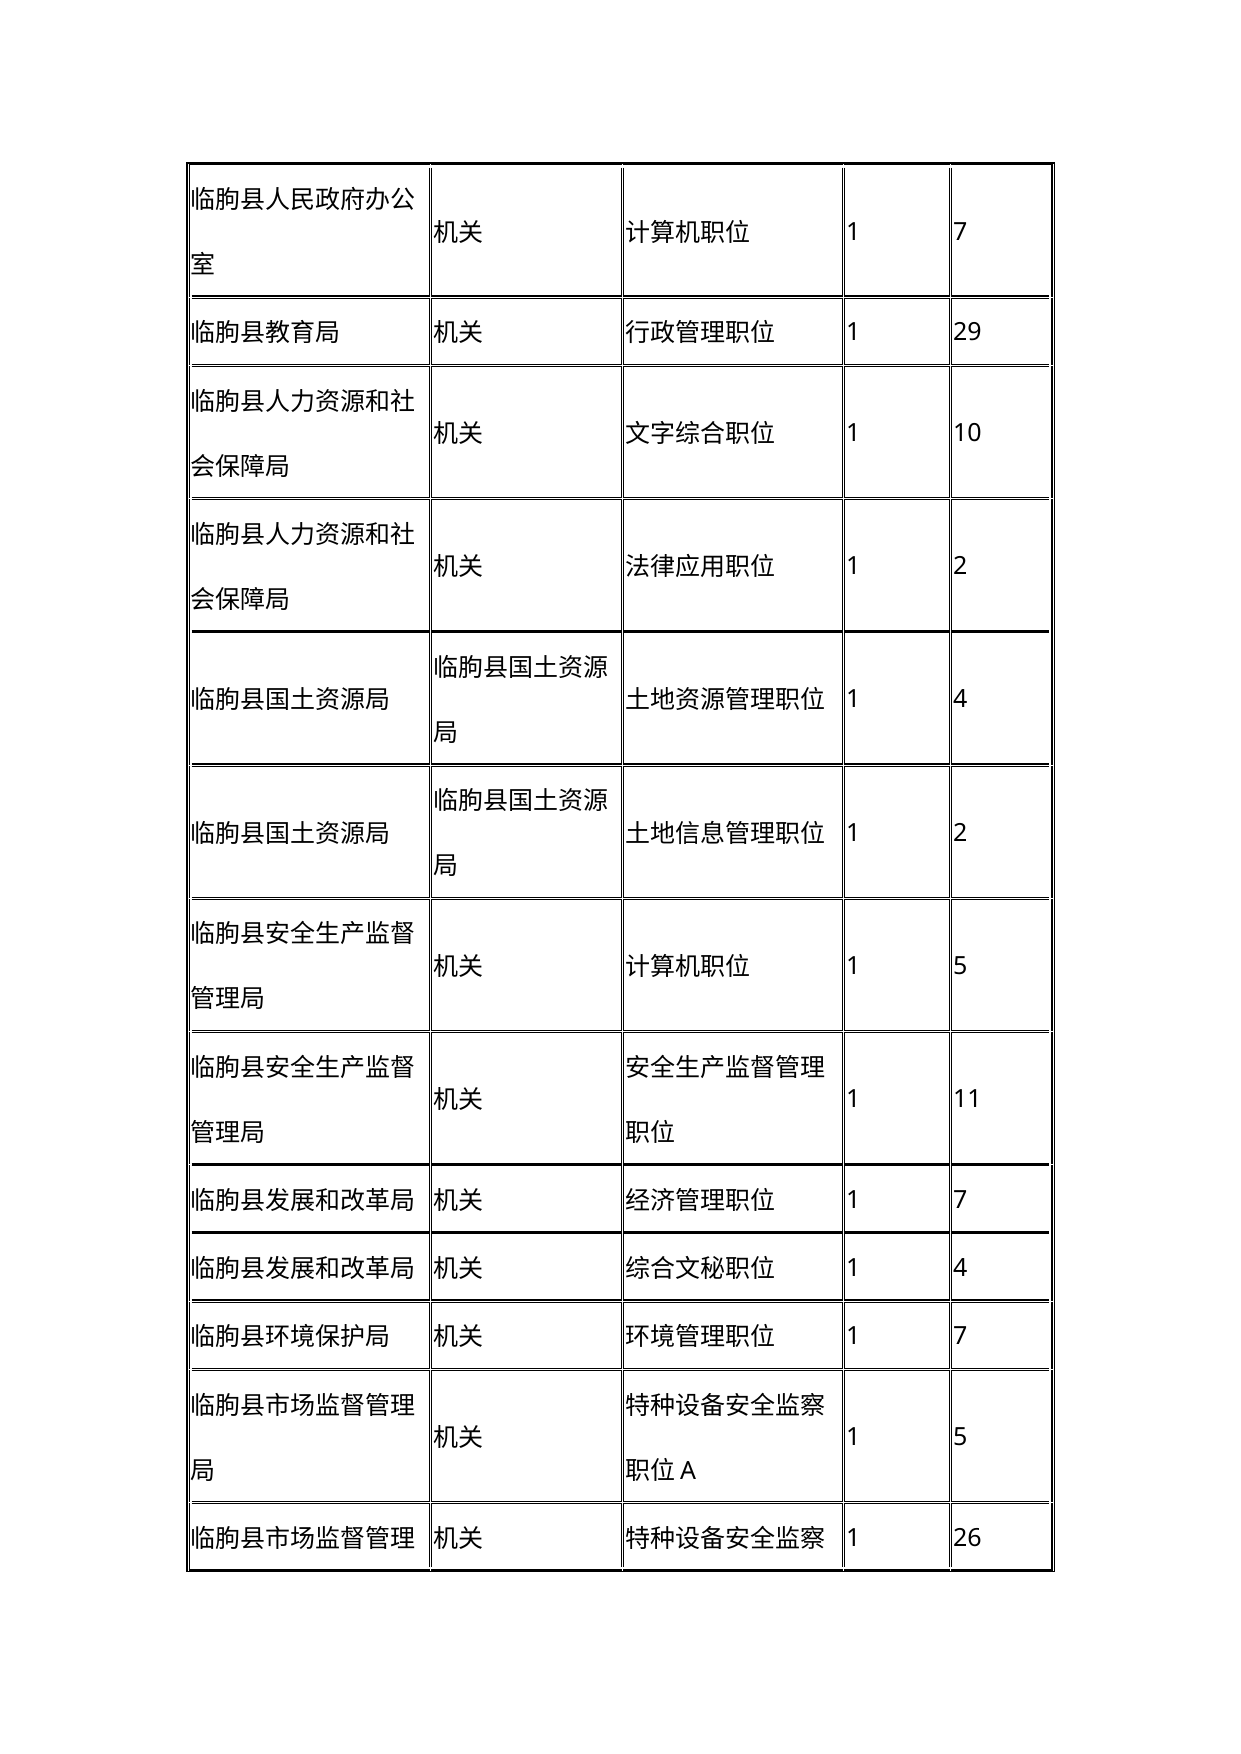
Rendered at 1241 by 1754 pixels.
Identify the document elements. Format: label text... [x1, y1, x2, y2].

table_cell 综合文秘职位 [624, 1234, 842, 1299]
table_cell 机关 [432, 1033, 621, 1163]
table_cell 临朐县市场监督管理局 [188, 1501, 431, 1569]
table_cell 行政管理职位 [624, 299, 842, 363]
table_cell 临朐县市场监督管理局 [190, 1368, 429, 1501]
table_cell 机关 [432, 299, 621, 363]
table_cell 临朐县教育局 [190, 295, 429, 363]
table_cell 4 [952, 1231, 1051, 1299]
table_cell 26 [951, 1501, 1053, 1569]
table_cell 机关 [432, 1234, 621, 1299]
table_cell 临朐县环境保护局 [190, 1299, 429, 1367]
table_cell 机关 [432, 1166, 621, 1231]
table_cell 4 [952, 630, 1051, 763]
table_cell 临朐县发展和改革局 [188, 1163, 429, 1231]
table_cell 7 [952, 1163, 1053, 1231]
table_cell 法律应用职位 [624, 500, 842, 630]
table_cell 机关 [432, 367, 621, 497]
table_cell 7 [952, 1299, 1052, 1367]
table_cell 特种设备安全监察职位A [624, 1371, 842, 1501]
table_cell 1 [845, 900, 949, 1029]
table_cell 7 [951, 165, 1051, 295]
table_cell 文字综合职位 [624, 367, 842, 497]
table_cell 临朐县人力资源和社会保障局 [190, 364, 429, 497]
table_cell 计算机职位 [624, 900, 842, 1029]
table_cell 临朐县国土资源局 [190, 630, 429, 763]
table_cell 1 [845, 1234, 949, 1299]
table_cell 1 [845, 367, 949, 497]
table_cell 临朐县人民政府办公室 [190, 165, 431, 295]
table_cell 机关 [431, 165, 623, 295]
table_cell 计算机职位 [623, 165, 843, 295]
table_cell 2 [951, 497, 1053, 630]
table_cell 机关 [432, 900, 621, 1029]
table_cell 临朐县安全生产监督管理局 [190, 1030, 429, 1163]
table_cell 1 [845, 633, 949, 763]
table_cell 1 [844, 165, 951, 295]
table_cell 机关 [432, 500, 621, 630]
table_cell 1 [845, 1033, 949, 1163]
table_cell 机关 [432, 1303, 621, 1367]
table_cell 临朐县国土资源局 [432, 633, 621, 763]
table_cell 环境管理职位 [624, 1303, 842, 1367]
table_cell 临朐县国土资源局 [190, 763, 429, 896]
table_cell 临朐县发展和改革局 [190, 1231, 429, 1299]
table_cell 29 [952, 295, 1052, 363]
table_cell 机关 [431, 1504, 623, 1569]
table_cell 临朐县安全生产监督管理局 [190, 896, 429, 1029]
table_cell 机关 [432, 1371, 621, 1501]
table_cell 经济管理职位 [624, 1166, 842, 1231]
table_cell 1 [845, 767, 949, 896]
table_cell 2 [952, 763, 1052, 896]
table_cell 1 [845, 1303, 949, 1367]
table_cell 1 [845, 500, 949, 630]
table_cell 1 [844, 1504, 951, 1569]
table_cell 特种设备安全监察职位B [623, 1504, 843, 1569]
table_cell 5 [952, 1368, 1052, 1501]
table_cell 11 [952, 1030, 1052, 1163]
table_cell 临朐县人力资源和社会保障局 [188, 497, 431, 630]
table_cell 1 [845, 299, 949, 363]
table_cell 土地资源管理职位 [624, 633, 842, 763]
table_cell 1 [845, 1371, 949, 1501]
table_cell 安全生产监督管理职位 [624, 1033, 842, 1163]
table_cell 10 [952, 364, 1052, 497]
table_cell 临朐县国土资源局 [432, 767, 621, 896]
table_cell 1 [845, 1166, 949, 1231]
table_cell 5 [952, 896, 1052, 1029]
table_cell 土地信息管理职位 [624, 767, 842, 896]
